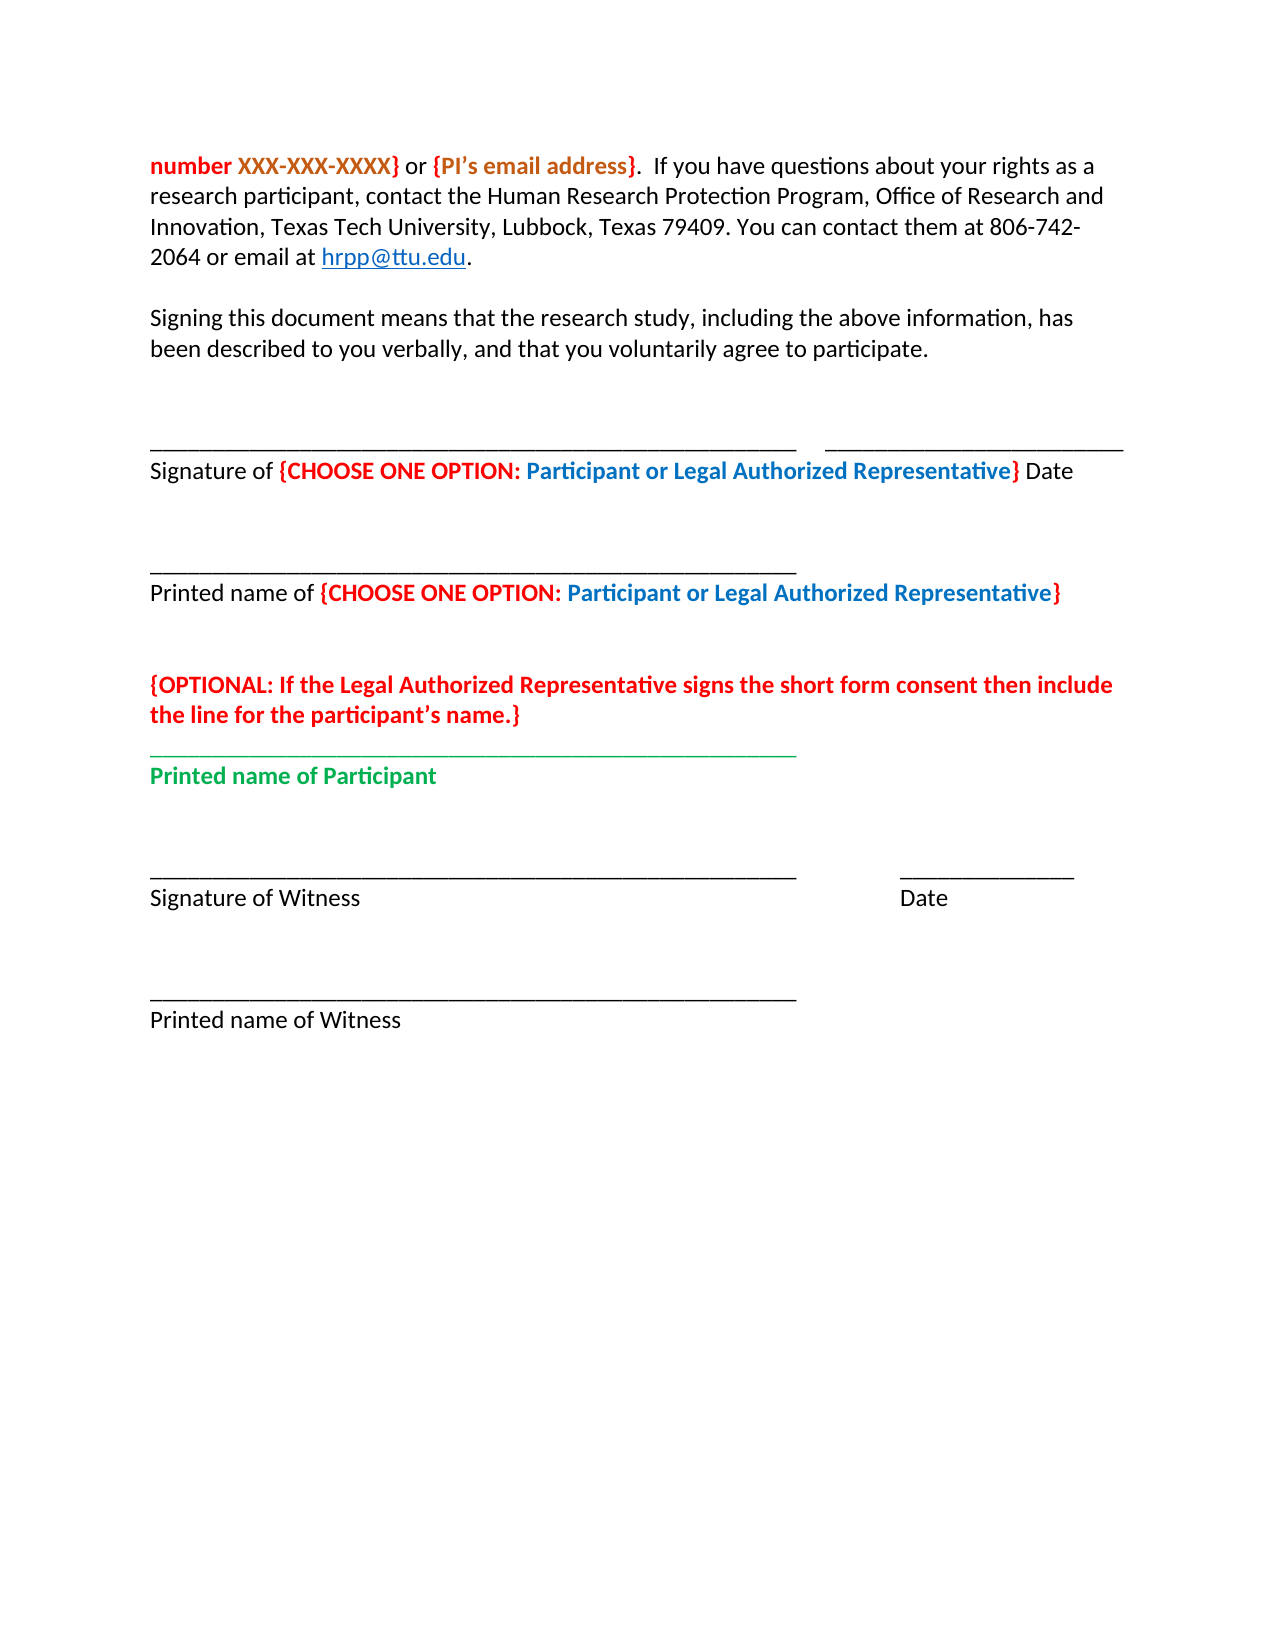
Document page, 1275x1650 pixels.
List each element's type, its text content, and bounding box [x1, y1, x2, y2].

text ____________________________________________________ ________________________ [150, 425, 1125, 455]
text Signing this document means that the research study, including the above information, has been described to you verbally, and that you voluntarily agree to participate. [150, 303, 1125, 364]
text ____________________________________________________ [150, 974, 1125, 1004]
text Printed name of {CHOOSE ONE OPTION: Participant or Legal Authorized Representative} [567, 577, 1125, 608]
text {OPTIONAL: If the Legal Authorized Representative signs the short form consent then include the line for the participant’s name.} [150, 669, 1125, 730]
text ____________________________________________________ [150, 547, 1125, 577]
text Printed name of Witness [150, 1004, 1125, 1035]
text ____________________________________________________ [150, 730, 1125, 760]
text ____________________________________________________ ______________ [150, 852, 1125, 882]
text Signature of Witness Date [150, 882, 1125, 913]
text Signature of {CHOOSE ONE OPTION: Participant or Legal Authorized Representative} Date [526, 455, 1125, 486]
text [150, 150, 1125, 272]
text Printed name of Participant [150, 760, 1125, 791]
text Printed name of {CHOOSE ONE OPTION: Participant or Legal Authorized Representative} [150, 577, 320, 608]
